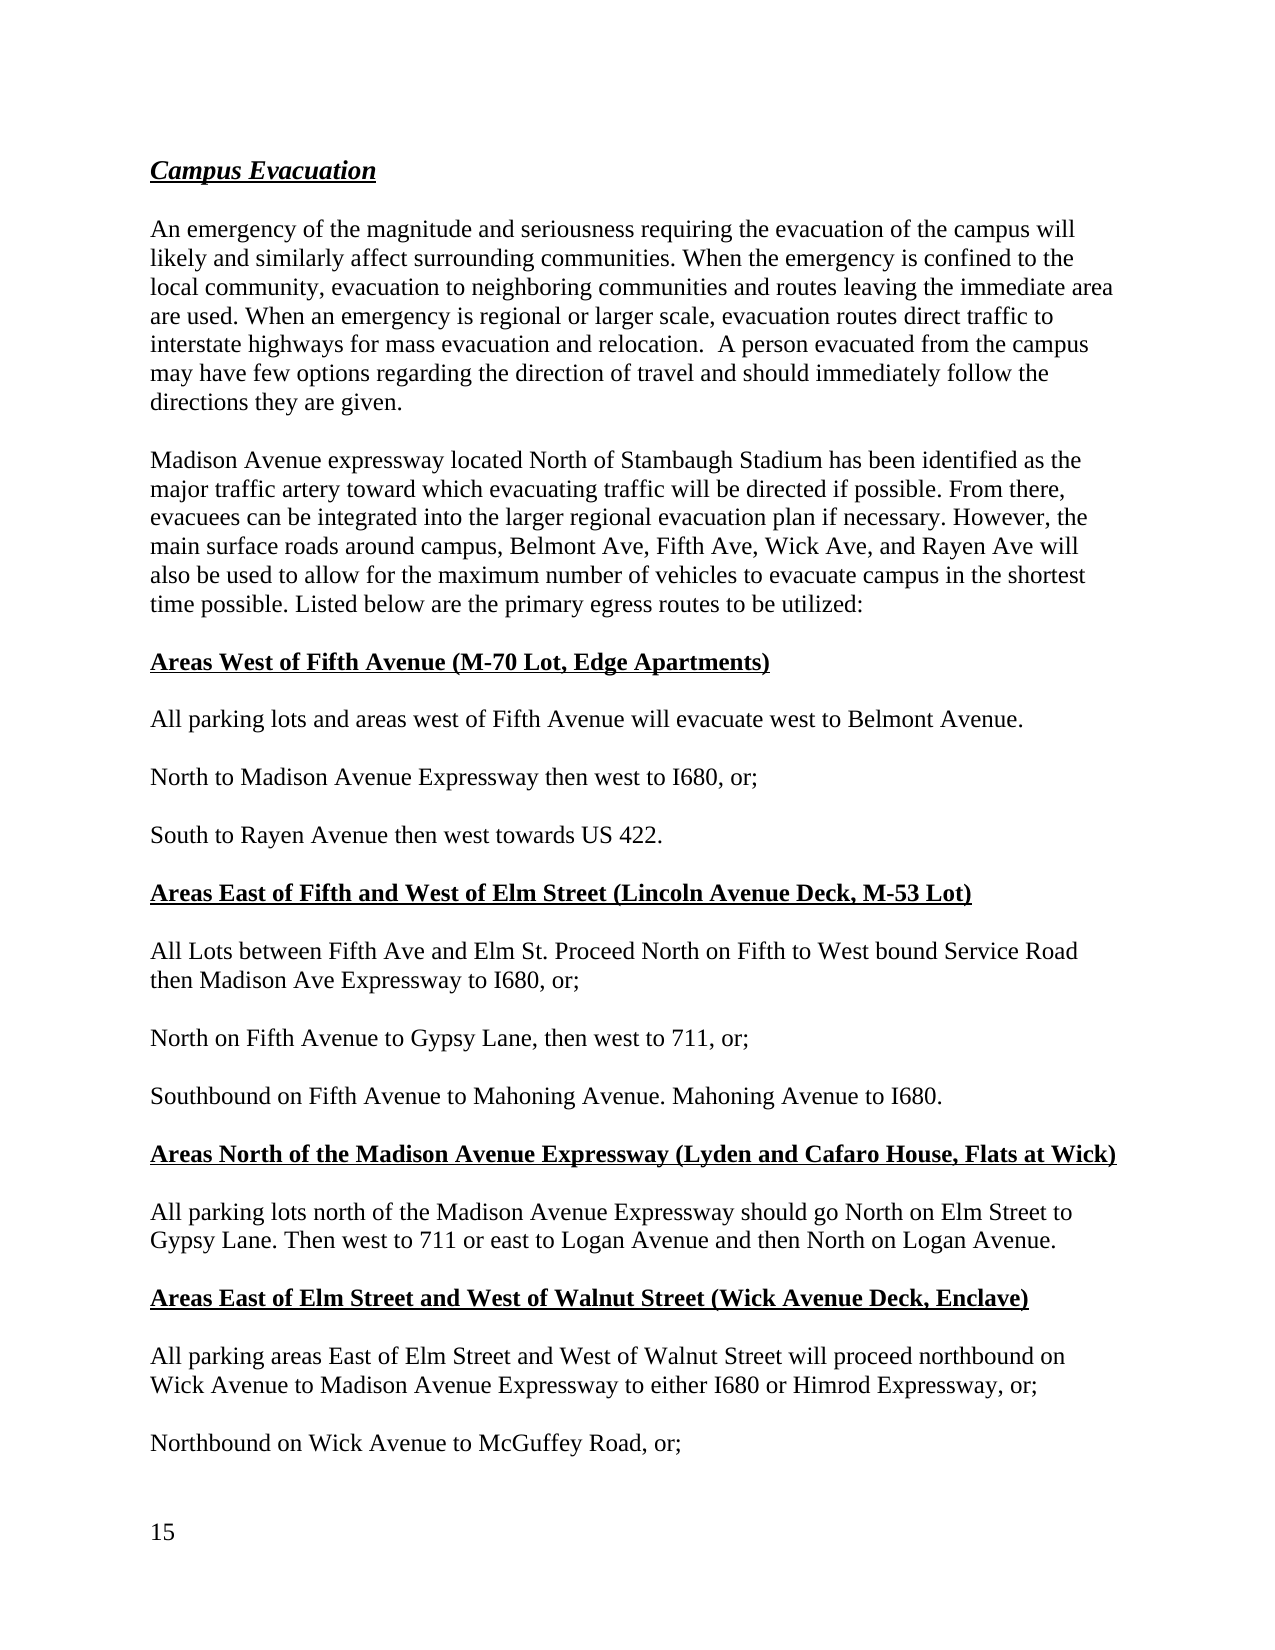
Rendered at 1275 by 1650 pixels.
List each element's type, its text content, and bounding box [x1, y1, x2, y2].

text Areas West of Fifth Avenue (M-70 Lot, Edge Apartments) [150, 647, 1125, 675]
text All parking lots north of the Madison Avenue Expressway should go North on Elm Street to Gypsy Lane. Then west to 711 or east to Logan Avenue and then North on Logan Avenue. [150, 1197, 1125, 1254]
text All parking lots and areas west of Fifth Avenue will evacuate west to Belmont Avenue. [150, 704, 1125, 733]
text North to Madison Avenue Expressway then west to I680, or; [150, 762, 1125, 791]
text Southbound on Fifth Avenue to Mahoning Avenue. Mahoning Avenue to I680. [150, 1081, 1125, 1109]
text Areas East of Elm Street and West of Walnut Street (Wick Avenue Deck, Enclave) [150, 1283, 1125, 1312]
text North on Fifth Avenue to Gypsy Lane, then west to 711, or; [150, 1023, 1125, 1052]
text Areas East of Fifth and West of Elm Street (Lincoln Avenue Deck, M-53 Lot) [150, 878, 1125, 907]
text South to Rayen Avenue then west towards US 422. [150, 820, 1125, 849]
text All Lots between Fifth Ave and Elm St. Proceed North on Fifth to West bound Service Road then Madison Ave Expressway to I680, or; [150, 936, 1125, 994]
subtitle Campus Evacuation [150, 154, 1125, 185]
text Northbound on Wick Avenue to McGuffey Road, or; [150, 1428, 1125, 1457]
text An emergency of the magnitude and seriousness requiring the evacuation of the campus will likely and similarly affect surrounding communities. When the emergency is confined to the local community, evacuation to neighboring communities and routes leaving the immediate area are used. When an emergency is regional or larger scale, evacuation routes direct traffic to interstate highways for mass evacuation and relocation. A person evacuated from the campus may have few options regarding the direction of travel and should immediately follow the directions they are given. [150, 214, 1125, 416]
text Madison Avenue expressway located North of Stambaugh Stadium has been identified as the major traffic artery toward which evacuating traffic will be directed if possible. From there, evacuees can be integrated into the larger regional evacuation plan if necessary. However, the main surface roads around campus, Belmont Ave, Fifth Ave, Wick Ave, and Rayen Ave will also be used to allow for the maximum number of vehicles to evacuate campus in the shortest time possible. Listed below are the primary egress routes to be utilized: [150, 445, 1125, 617]
text Areas North of the Madison Avenue Expressway (Lyden and Cafaro House, Flats at Wick) [150, 1139, 1125, 1167]
text All parking areas East of Elm Street and West of Walnut Street will proceed northbound on Wick Avenue to Madison Avenue Expressway to either I680 or Himrod Expressway, or; [150, 1341, 1125, 1399]
